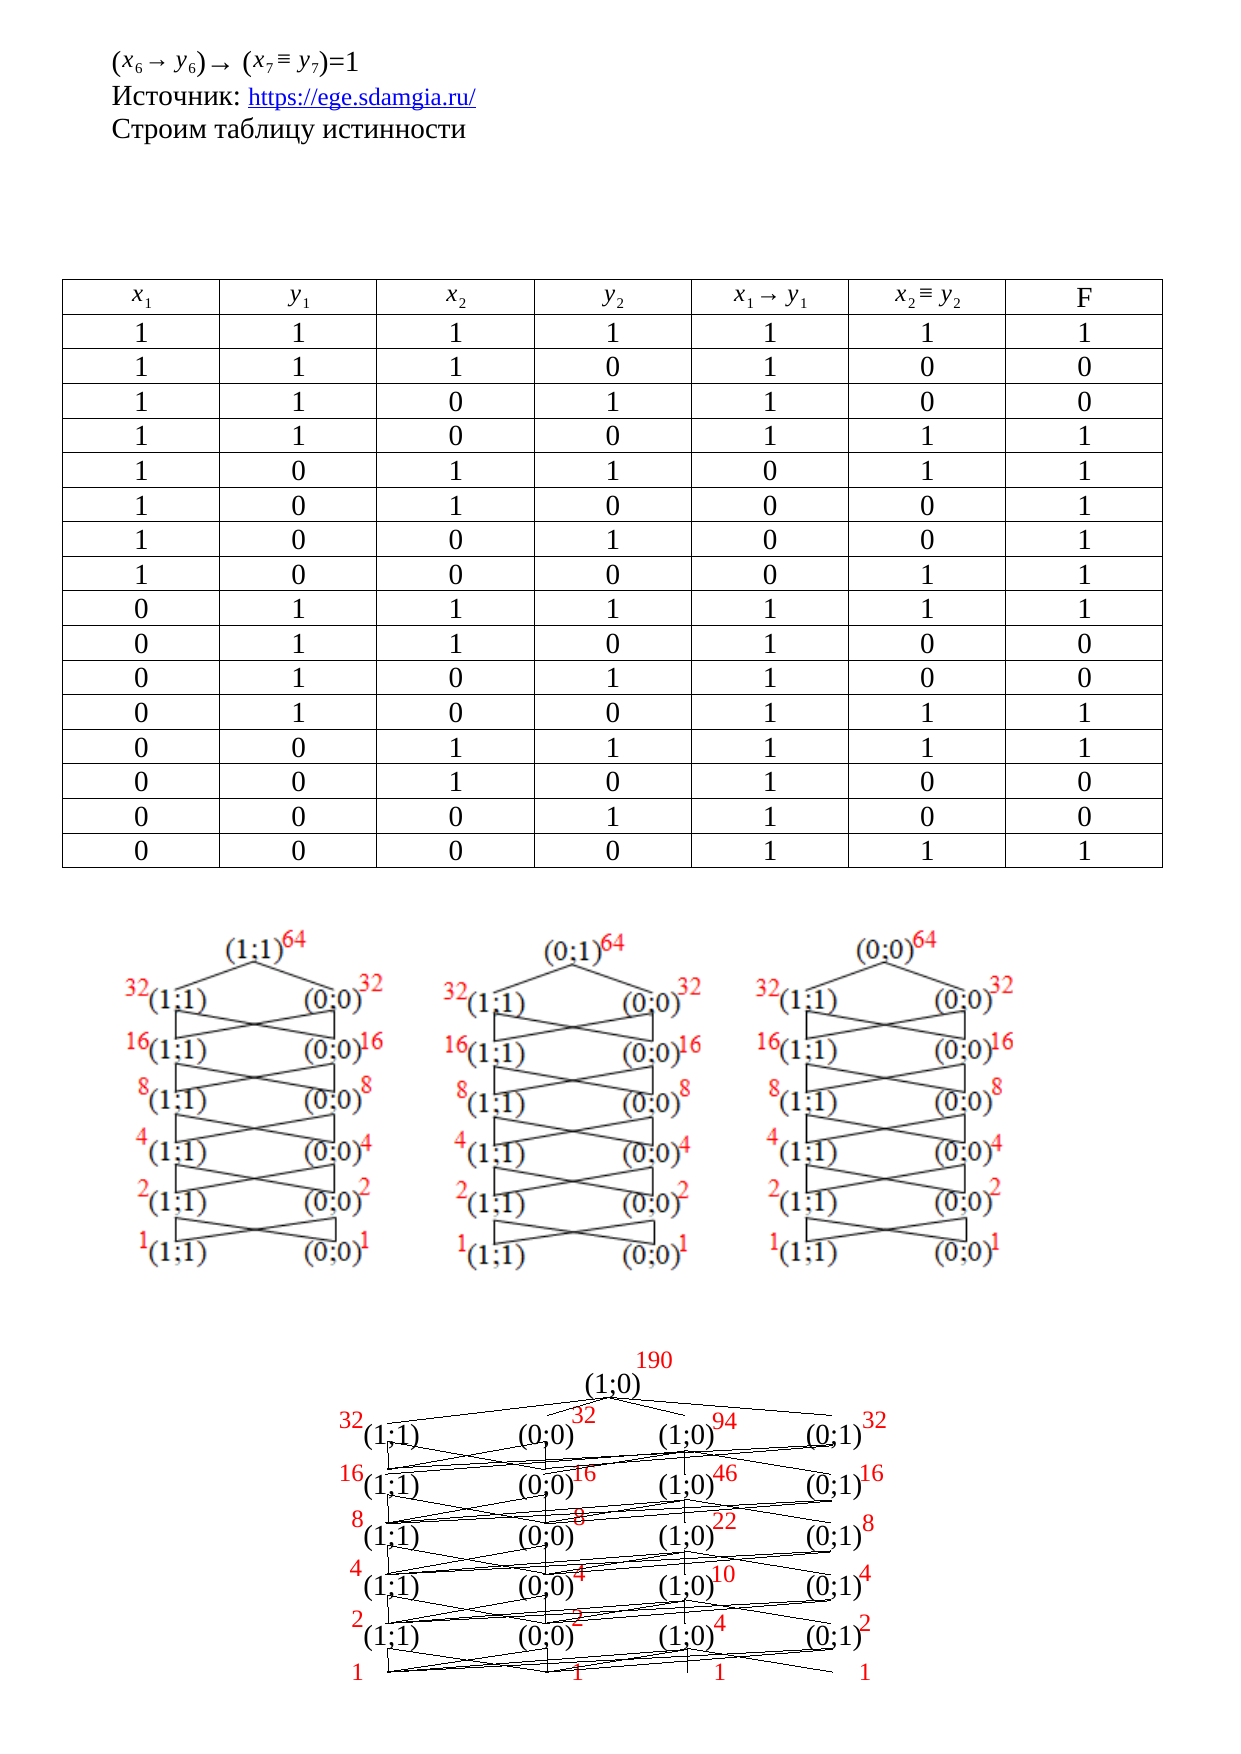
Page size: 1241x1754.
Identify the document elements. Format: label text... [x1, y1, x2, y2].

table_cell 0 [63, 764, 219, 798]
table_cell 1 [692, 730, 848, 763]
table_cell 1 [63, 384, 219, 417]
table_cell 0 [220, 557, 376, 590]
table_cell 0 [849, 626, 1005, 659]
table_cell 0 [63, 661, 219, 694]
table_cell 1 [535, 730, 691, 763]
table_header F [1006, 280, 1162, 314]
table_cell 1 [377, 626, 534, 659]
table_cell 0 [535, 349, 691, 383]
table_cell 1 [1006, 522, 1162, 556]
table_cell 1 [1006, 730, 1162, 763]
table_cell 1 [692, 661, 848, 694]
table_cell 0 [377, 384, 534, 417]
table_cell 1 [692, 315, 848, 348]
picture [737, 915, 1013, 1283]
table_cell 1 [849, 591, 1005, 625]
table_cell 0 [377, 419, 534, 452]
table_cell 0 [849, 384, 1005, 417]
table_cell 0 [535, 764, 691, 798]
table_cell 1 [535, 384, 691, 417]
table_cell 0 [377, 799, 534, 832]
table_cell 1 [535, 799, 691, 832]
table_cell 1 [692, 764, 848, 798]
table_cell 0 [377, 695, 534, 729]
table_cell 1 [1006, 834, 1162, 867]
table_cell 1 [1006, 315, 1162, 348]
table_cell 1 [692, 591, 848, 625]
table_cell 1 [692, 695, 848, 729]
text Строим таблицу истинности [111, 111, 1152, 145]
table_cell 0 [377, 522, 534, 556]
table_cell 1 [849, 834, 1005, 867]
text (1;1) (0;0) (1;0) (0;1) [74, 1518, 1152, 1551]
table_cell 1 [1006, 591, 1162, 625]
table_cell 1 [377, 453, 534, 487]
table_cell 1 [377, 349, 534, 383]
table_cell 1 [63, 488, 219, 521]
table_cell 1 [63, 419, 219, 452]
table_header [692, 280, 848, 314]
table_cell 1 [535, 453, 691, 487]
table_cell 1 [63, 349, 219, 383]
table_cell 1 [692, 384, 848, 417]
table_cell 0 [220, 522, 376, 556]
table_cell 1 [692, 419, 848, 452]
table_cell 1 [220, 349, 376, 383]
table_cell 1 [849, 315, 1005, 348]
table_cell 0 [692, 557, 848, 590]
table_cell 1 [377, 730, 534, 763]
table_cell 1 [849, 557, 1005, 590]
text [74, 1568, 1152, 1601]
text ()→ ()=1 [111, 44, 1152, 78]
table_cell 0 [535, 695, 691, 729]
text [74, 1618, 1152, 1652]
table_cell 0 [535, 419, 691, 452]
table_header [849, 280, 1005, 314]
table_cell 1 [63, 557, 219, 590]
table_header [220, 280, 376, 314]
table_cell 0 [377, 661, 534, 694]
text (1;0) [74, 1367, 1152, 1400]
table_cell 0 [63, 626, 219, 659]
table_cell 0 [535, 488, 691, 521]
table_cell 1 [220, 419, 376, 452]
table_cell 1 [849, 730, 1005, 763]
picture [111, 925, 384, 1283]
table_cell 1 [1006, 557, 1162, 590]
table_cell 0 [535, 834, 691, 867]
table_cell 0 [849, 488, 1005, 521]
table_cell 1 [849, 453, 1005, 487]
table_cell 0 [377, 557, 534, 590]
table_cell 1 [220, 384, 376, 417]
table_cell 0 [220, 764, 376, 798]
table_cell 1 [692, 349, 848, 383]
table_header [377, 280, 534, 314]
text (1;1) (0;0) (1;0) (0;1) [74, 1467, 1152, 1501]
table_cell 0 [63, 591, 219, 625]
table_cell 0 [1006, 384, 1162, 417]
table_cell 0 [1006, 764, 1162, 798]
table_cell 1 [220, 591, 376, 625]
table_cell 1 [220, 661, 376, 694]
table_cell 0 [377, 834, 534, 867]
table_cell 0 [849, 764, 1005, 798]
table_cell 1 [63, 315, 219, 348]
table_cell 0 [692, 488, 848, 521]
table_cell 1 [849, 695, 1005, 729]
table_cell 1 [849, 419, 1005, 452]
table_cell 0 [535, 557, 691, 590]
table_cell 0 [63, 695, 219, 729]
table_cell 1 [692, 834, 848, 867]
table_cell 0 [535, 626, 691, 659]
table_cell 0 [220, 730, 376, 763]
table_cell 0 [1006, 661, 1162, 694]
table_cell 0 [849, 799, 1005, 832]
table_cell 0 [849, 661, 1005, 694]
table_cell 1 [535, 315, 691, 348]
table_cell 0 [63, 834, 219, 867]
table_cell 1 [220, 695, 376, 729]
table_cell 1 [220, 315, 376, 348]
table_cell 0 [220, 453, 376, 487]
picture [442, 901, 701, 1283]
table_cell 1 [1006, 695, 1162, 729]
table_cell 0 [220, 834, 376, 867]
table_cell 0 [1006, 626, 1162, 659]
text Источник: https://ege.sdamgia.ru/ [111, 78, 1152, 111]
table_cell 0 [63, 730, 219, 763]
table_cell 0 [849, 349, 1005, 383]
table_cell 1 [377, 764, 534, 798]
table_cell 0 [220, 488, 376, 521]
table_cell 1 [63, 453, 219, 487]
table_cell 1 [377, 488, 534, 521]
text (1;1) (0;0) (1;0) (0;1) [74, 1417, 1152, 1451]
table_cell 1 [535, 661, 691, 694]
table_cell 1 [692, 626, 848, 659]
table_header [535, 280, 691, 314]
table_cell 1 [692, 799, 848, 832]
table_cell 0 [63, 799, 219, 832]
table_cell 0 [692, 522, 848, 556]
table_header [63, 280, 219, 314]
table_cell 1 [377, 315, 534, 348]
table_cell 1 [535, 522, 691, 556]
table_cell 0 [692, 453, 848, 487]
table_cell 0 [1006, 799, 1162, 832]
table_cell 1 [1006, 453, 1162, 487]
table_cell 1 [63, 522, 219, 556]
table_cell 1 [1006, 488, 1162, 521]
table_cell 1 [377, 591, 534, 625]
table_cell 0 [220, 799, 376, 832]
table_cell 0 [849, 522, 1005, 556]
table_cell 1 [1006, 419, 1162, 452]
table_cell 1 [220, 626, 376, 659]
table_cell 0 [1006, 349, 1162, 383]
table_cell 1 [535, 591, 691, 625]
